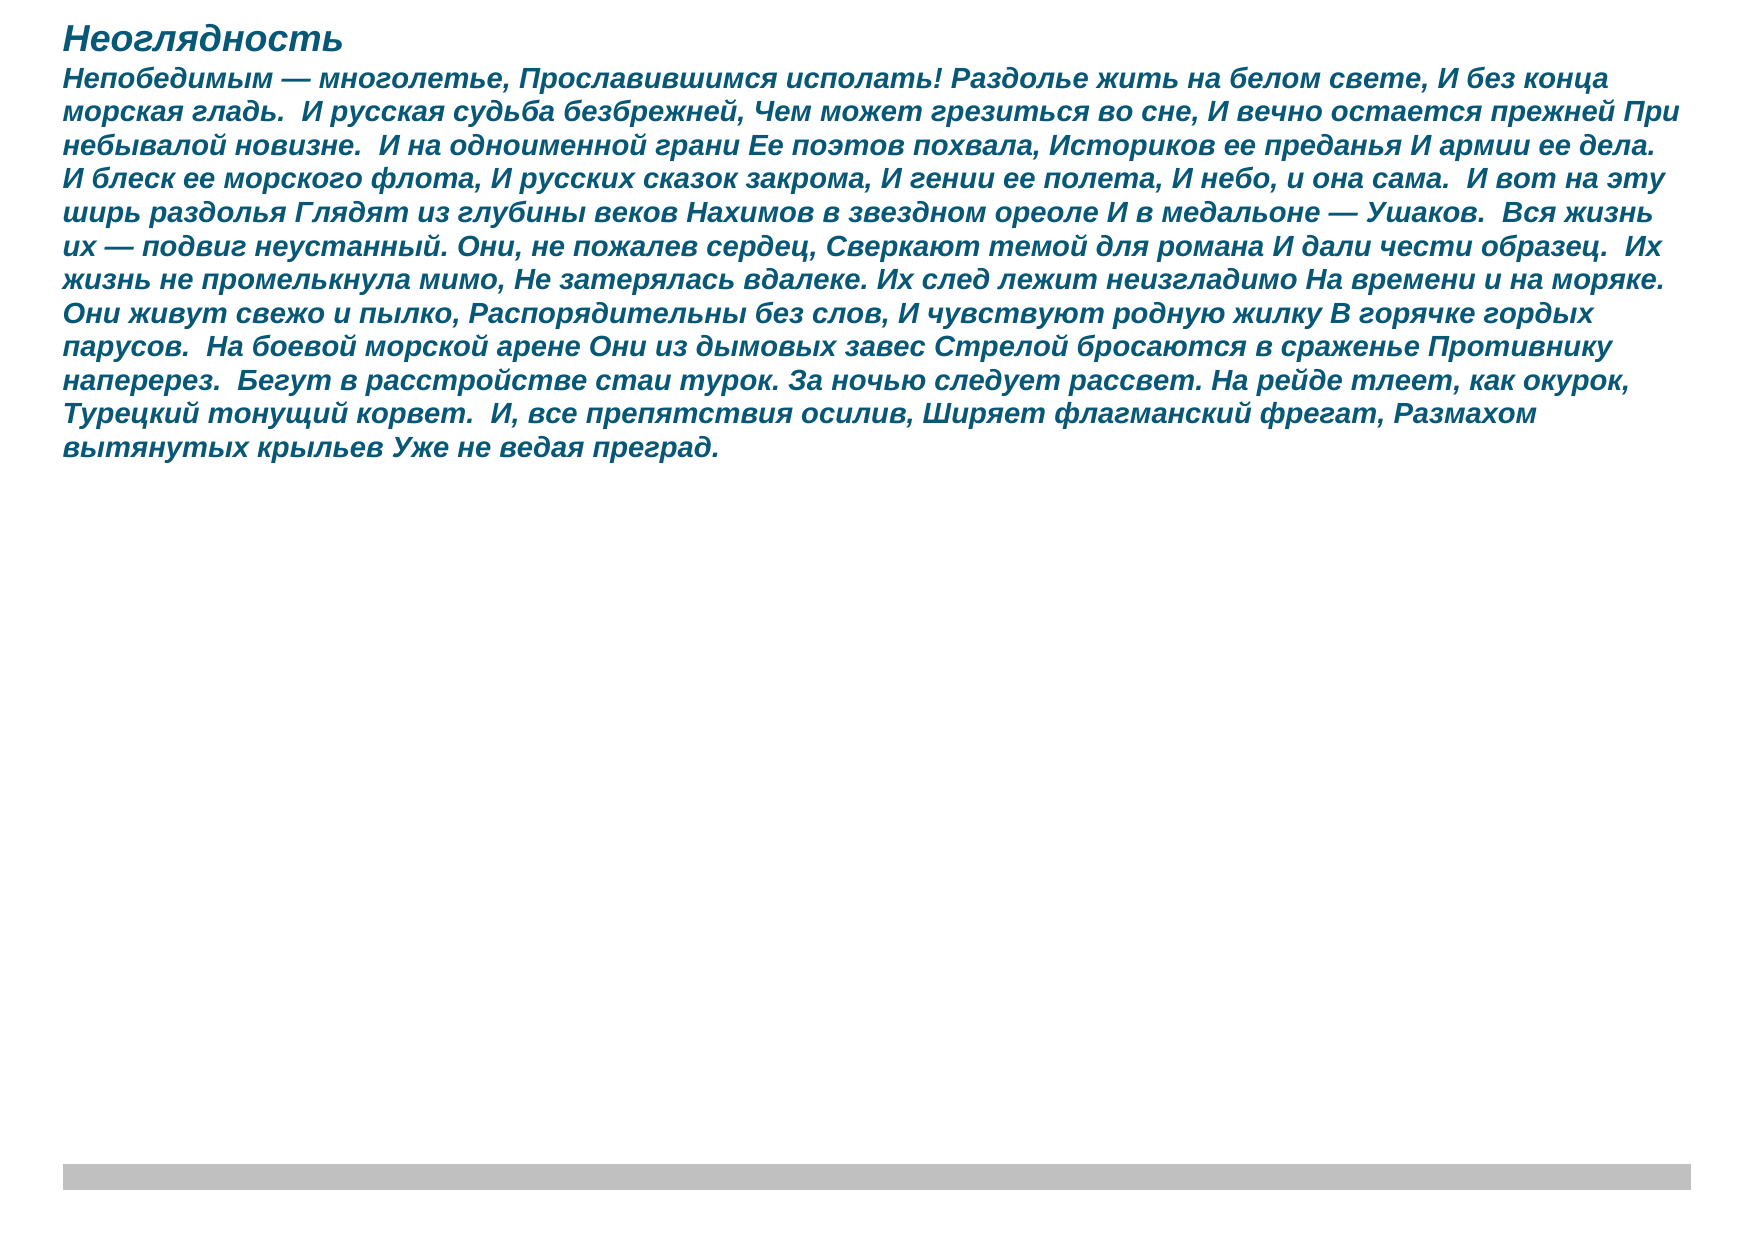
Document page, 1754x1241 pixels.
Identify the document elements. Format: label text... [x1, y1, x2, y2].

subtitle Неоглядность [62, 17, 1691, 60]
text Непобедимым — многолетье, [62, 61, 1691, 463]
